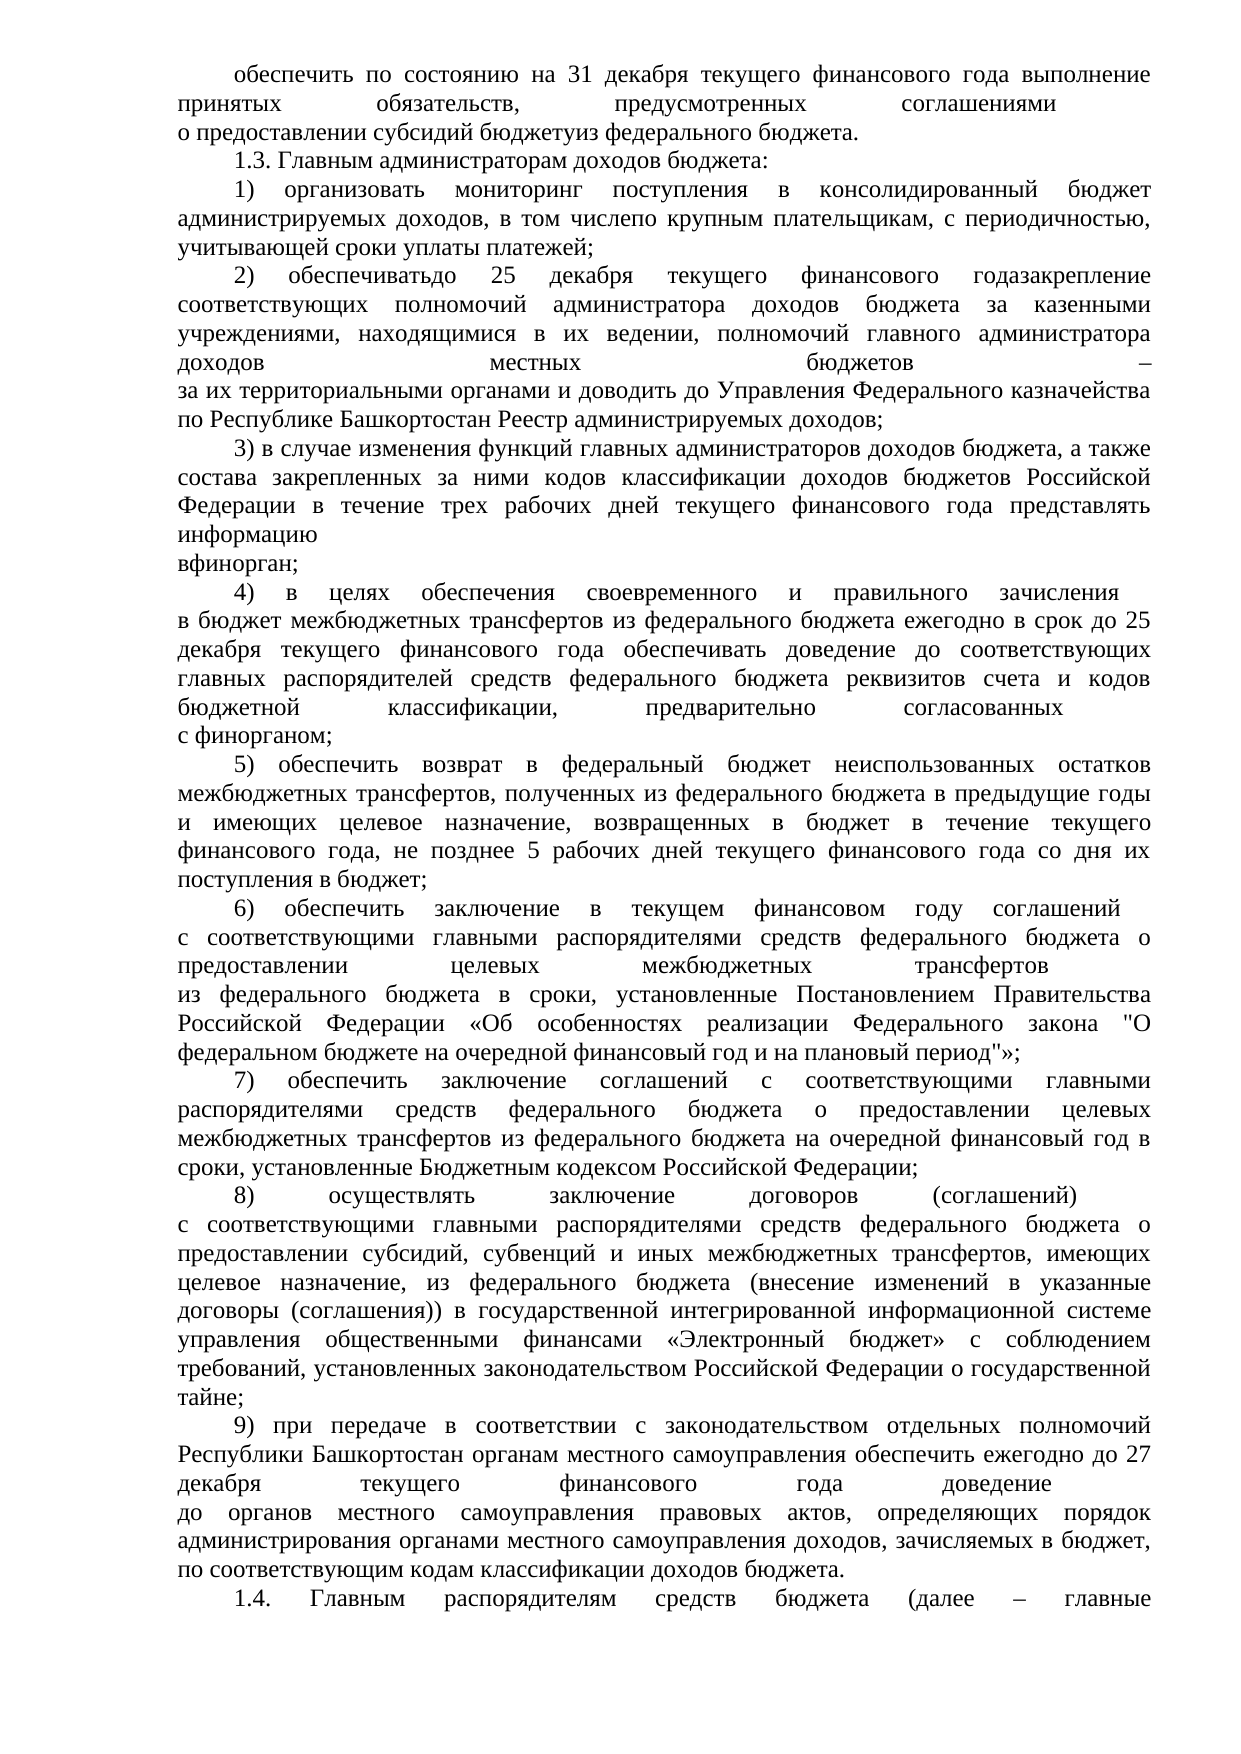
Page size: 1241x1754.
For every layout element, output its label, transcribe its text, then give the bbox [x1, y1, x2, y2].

text 6) обеспечить заключение в текущем финансовом году соглашений с соответствующими главными распорядителями средств федерального бюджета о предоставлении целевых межбюджетных трансфертов из федерального бюджета в сроки, установленные Постановлением Правительства Российской Федерации «Об особенностях реализации Федерального закона "О федеральном бюджете на очередной финансовый год и на плановый период"»; [177, 893, 1152, 1065]
text 4) в целях обеспечения своевременного и правильного зачисления в бюджет межбюджетных трансфертов из федерального бюджета ежегодно в срок до 25 декабря текущего финансового года обеспечивать доведение до соответствующих главных распорядителей средств федерального бюджета реквизитов счета и кодов бюджетной классификации, предварительно согласованных с финорганом; [177, 577, 1152, 749]
text 2) обеспечиватьдо 25 декабря текущего финансового годазакрепление соответствующих полномочий администратора доходов бюджета за казенными учреждениями, находящимися в их ведении, полномочий главного администратора доходов местных бюджетов – за их территориальными органами и доводить до Управления Федерального казначейства по Республике Башкортостан Реестр администрируемых доходов; [177, 260, 1152, 433]
text обеспечить по состоянию на 31 декабря текущего финансового года выполнение принятых обязательств, предусмотренных соглашениями о предоставлении субсидий бюджетуиз федерального бюджета. [177, 59, 1152, 145]
text 3) в случае изменения функций главных администраторов доходов бюджета, а также состава закрепленных за ними кодов классификации доходов бюджетов Российской Федерации в течение трех рабочих дней текущего финансового года представлять информацию вфинорган; [177, 433, 1152, 577]
text 1.3. Главным администраторам доходов бюджета: [177, 145, 1152, 174]
text 9) при передаче в соответствии с законодательством отдельных полномочий Республики Башкортостан органам местного самоуправления обеспечить ежегодно до 27 декабря текущего финансового года доведение до органов местного самоуправления правовых актов, определяющих порядок администрирования органами местного самоуправления доходов, зачисляемых в бюджет, по соответствующим кодам классификации доходов бюджета. [177, 1410, 1152, 1583]
text 7) обеспечить заключение соглашений с соответствующими главными распорядителями средств федерального бюджета о предоставлении целевых межбюджетных трансфертов из федерального бюджета на очередной финансовый год в сроки, установленные Бюджетным кодексом Российской Федерации; [177, 1065, 1152, 1180]
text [177, 1583, 1152, 1612]
text 8) осуществлять заключение договоров (соглашений) с соответствующими главными распорядителями средств федерального бюджета о предоставлении субсидий, субвенций и иных межбюджетных трансфертов, имеющих целевое назначение, из федерального бюджета (внесение изменений в указанные договоры (соглашения)) в государственной интегрированной информационной системе управления общественными финансами «Электронный бюджет» с соблюдением требований, установленных законодательством Российской Федерации о государственной тайне; [177, 1180, 1152, 1410]
text 1) организовать мониторинг поступления в консолидированный бюджет администрируемых доходов, в том числепо крупным плательщикам, с периодичностью, учитывающей сроки уплаты платежей; [177, 174, 1152, 260]
text 5) обеспечить возврат в федеральный бюджет неиспользованных остатков межбюджетных трансфертов, полученных из федерального бюджета в предыдущие годы и имеющих целевое назначение, возвращенных в бюджет в течение текущего финансового года, не позднее 5 рабочих дней текущего финансового года со дня их поступления в бюджет; [177, 749, 1152, 893]
